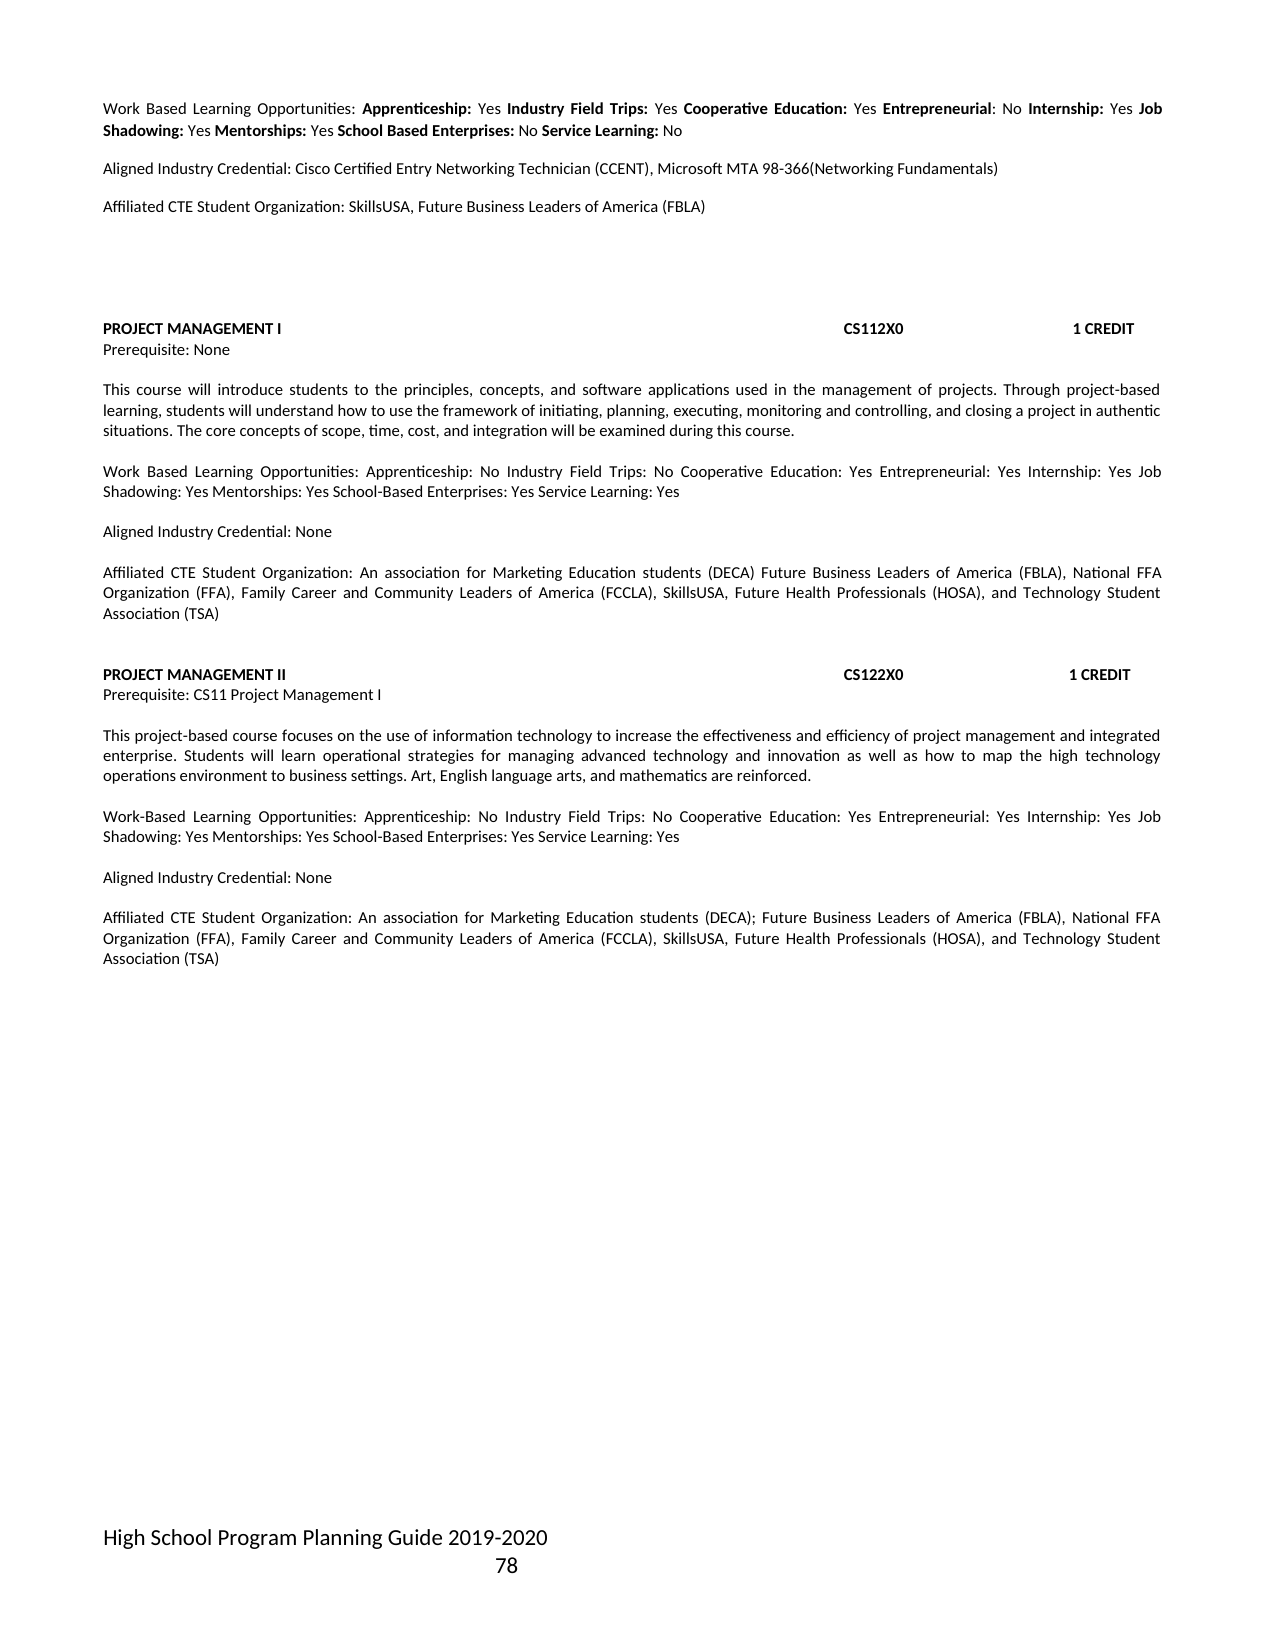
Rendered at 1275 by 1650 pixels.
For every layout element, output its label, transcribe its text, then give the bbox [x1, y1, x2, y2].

text Work Based Learning Opportunities: Apprenticeship: No Industry Field Trips: No Cooperative Education: Yes Entrepreneurial: Yes Internship: Yes Job Shadowing: Yes Mentorships: Yes School-Based Enterprises: Yes Service Learning: Yes [103, 461, 1162, 501]
text This project-based course focuses on the use of information technology to increase the effectiveness and efficiency of project management and integrated enterprise. Students will learn operational strategies for managing advanced technology and innovation as well as how to map the high technology operations environment to business settings. Art, English language arts, and mathematics are reinforced. [103, 725, 1162, 786]
subtitle PROJECT MANAGEMENT II CS122X0 1 CREDIT [103, 664, 1162, 684]
text This course will introduce students to the principles, concepts, and software applications used in the management of projects. Through project-based learning, students will understand how to use the framework of initiating, planning, executing, monitoring and controlling, and closing a project in authentic situations. The core concepts of scope, time, cost, and integration will be examined during this course. [103, 379, 1162, 441]
text Aligned Industry Credential: None [103, 867, 1162, 887]
text Work-Based Learning Opportunities: Apprenticeship: No Industry Field Trips: No Cooperative Education: Yes Entrepreneurial: Yes Internship: Yes Job Shadowing: Yes Mentorships: Yes School-Based Enterprises: Yes Service Learning: Yes [103, 806, 1162, 847]
text Aligned Industry Credential: None [103, 522, 1162, 542]
text Prerequisite: None [103, 339, 1162, 359]
text Work Based Learning Opportunities: Apprenticeship: Yes Industry Field Trips: Yes Cooperative Education: Yes Entrepreneurial: No Internship: Yes Job Shadowing: Yes Mentorships: Yes School Based Enterprises: No Service Learning: No [103, 98, 1162, 140]
text Affiliated CTE Student Organization: An association for Marketing Education students (DECA) Future Business Leaders of America (FBLA), National FFA Organization (FFA), Family Career and Community Leaders of America (FCCLA), SkillsUSA, Future Health Professionals (HOSA), and Technology Student Association (TSA) [103, 562, 1162, 623]
text Prerequisite: CS11 Project Management I [103, 684, 1162, 704]
text Aligned Industry Credential: Cisco Certified Entry Networking Technician (CCENT), Microsoft MTA 98-366(Networking Fundamentals) [103, 158, 1162, 178]
text Affiliated CTE Student Organization: An association for Marketing Education students (DECA); Future Business Leaders of America (FBLA), National FFA Organization (FFA), Family Career and Community Leaders of America (FCCLA), SkillsUSA, Future Health Professionals (HOSA), and Technology Student Association (TSA) [103, 908, 1162, 969]
text Affiliated CTE Student Organization: SkillsUSA, Future Business Leaders of America (FBLA) [103, 197, 1162, 217]
subtitle PROJECT MANAGEMENT I CS112X0 1 CREDIT [103, 319, 1162, 339]
